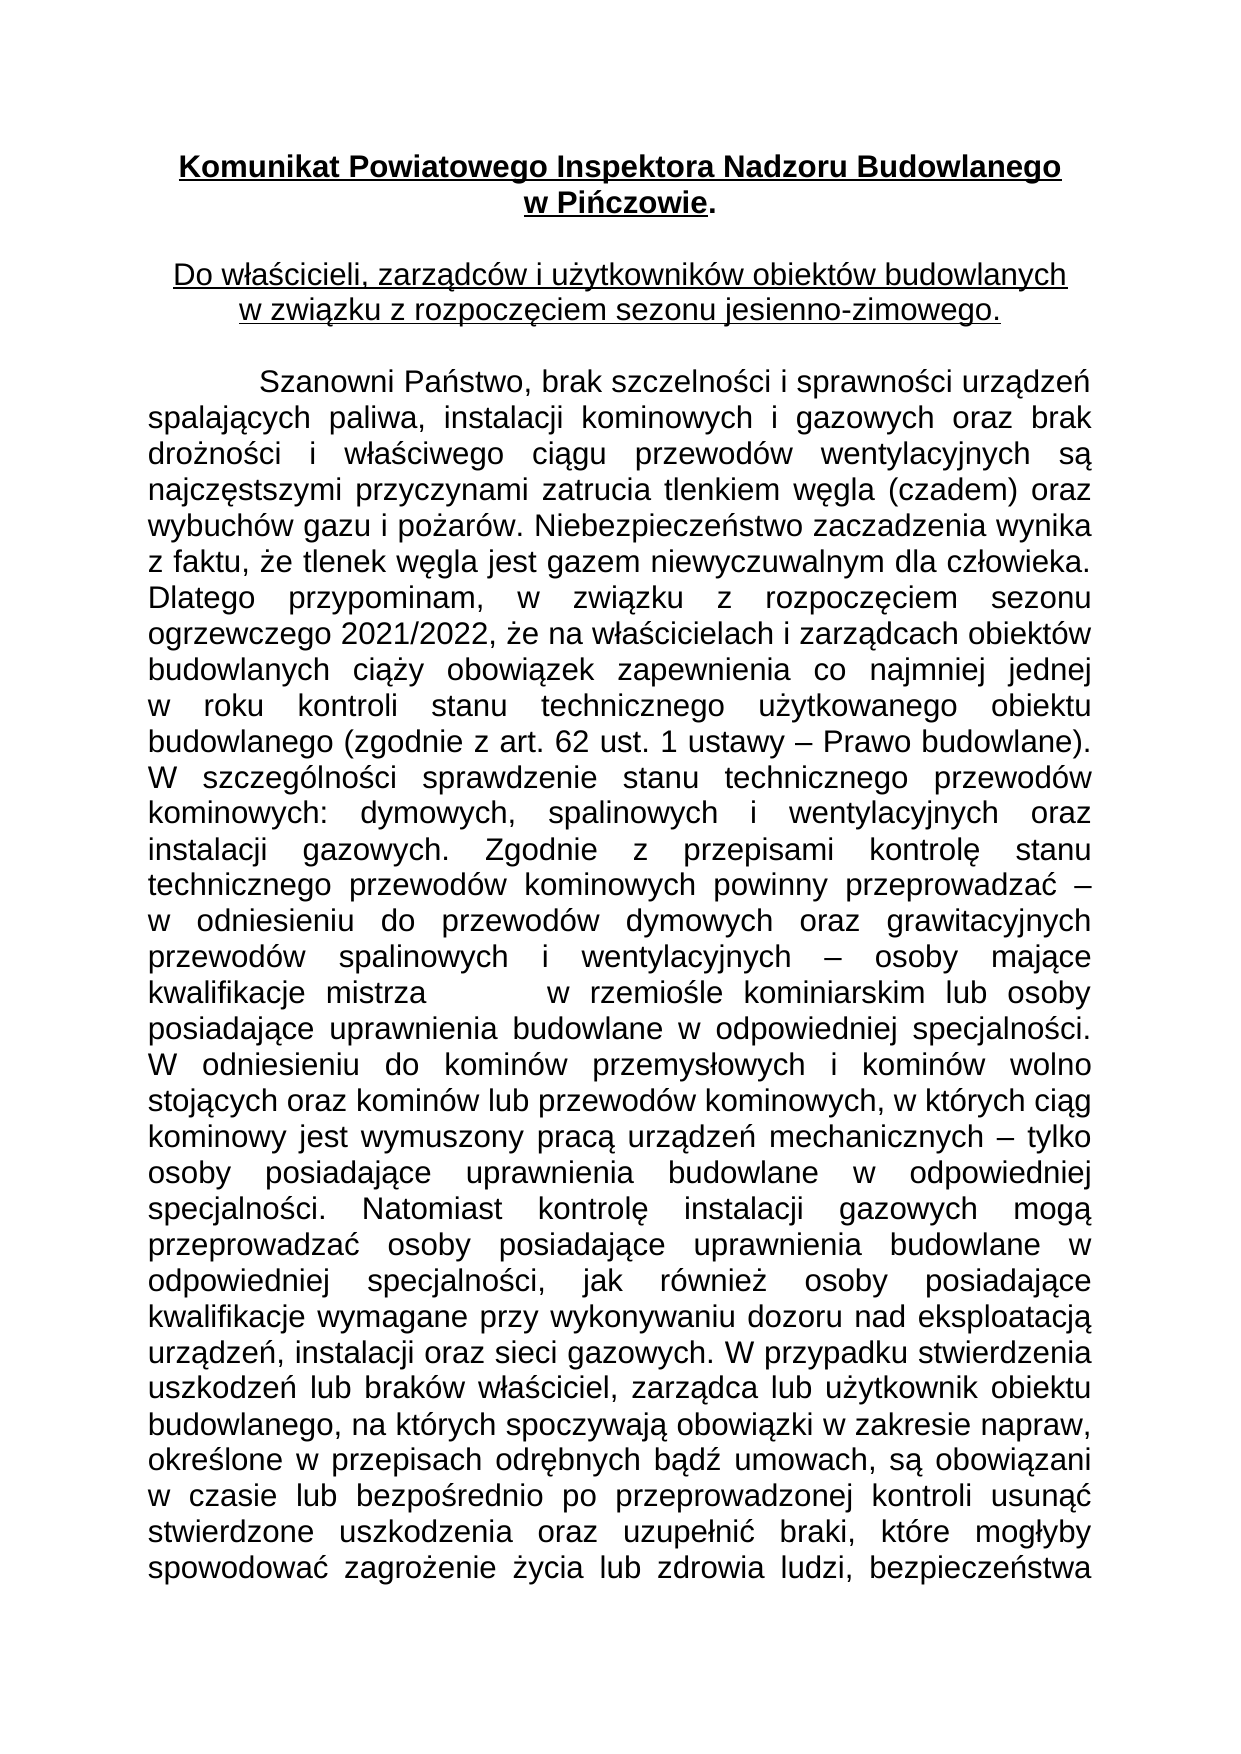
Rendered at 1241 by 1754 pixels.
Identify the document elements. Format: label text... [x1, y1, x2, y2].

text Do właścicieli, zarządców i użytkowników obiektów budowlanych w związku z rozpoczęciem sezonu jesienno-zimowego. [148, 256, 1092, 327]
text Komunikat Powiatowego Inspektora Nadzoru Budowlanego w Pińczowie. [148, 148, 1092, 219]
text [148, 363, 1092, 1585]
